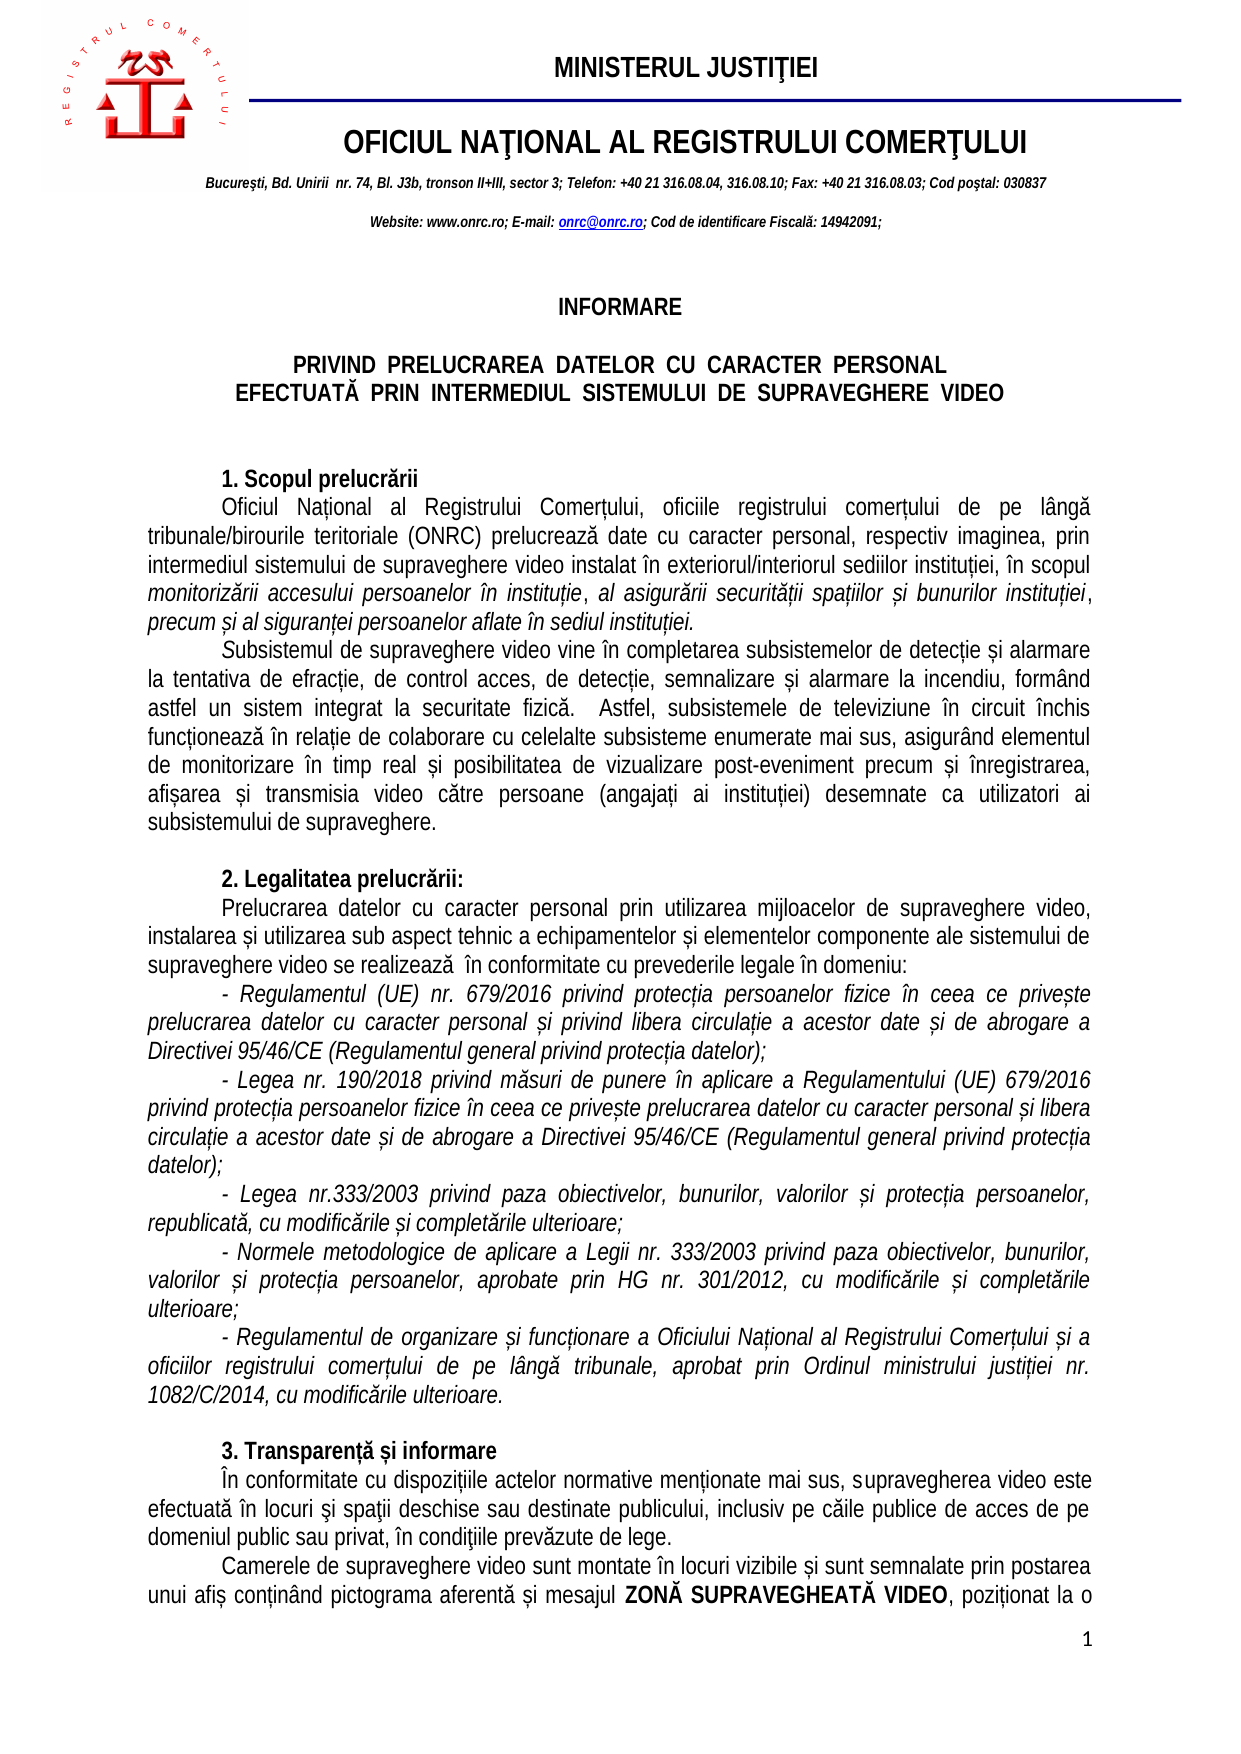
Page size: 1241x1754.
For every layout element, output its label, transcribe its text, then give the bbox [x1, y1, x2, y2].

text 2. Legalitatea prelucrării: [148, 864, 1093, 893]
text 3. Transparență și informare [148, 1436, 1093, 1465]
text În conformitate cu dispozițiile actelor normative menționate mai sus, supravegherea video este efectuată în locuri şi spaţii deschise sau destinate publicului, inclusiv pe căile publice de acces de pe domeniul public sau privat, în condiţiile prevăzute de lege. [148, 1465, 1093, 1551]
text INFORMARE [148, 292, 1093, 321]
text - Legea nr. 190/2018 privind măsuri de punere în aplicare a Regulamentului (UE) 679/2016 privind protecția persoanelor fizice în ceea ce privește prelucrarea datelor cu caracter personal și libera circulație a acestor date și de abrogare a Directivei 95/46/CE (Regulamentul general privind protecția datelor); [148, 1064, 1093, 1179]
picture [41, 0, 249, 192]
text - Legea nr.333/2003 privind paza obiectivelor, bunurilor, valorilor și protecția persoanelor, republicată, cu modificările și completările ulterioare; [148, 1179, 1093, 1236]
text EFECTUATĂ PRIN INTERMEDIUL SISTEMULUI DE SUPRAVEGHERE VIDEO [148, 378, 1093, 407]
text Prelucrarea datelor cu caracter personal prin utilizarea mijloacelor de supraveghere video, instalarea și utilizarea sub aspect tehnic a echipamentelor și elementelor componente ale sistemului de supraveghere video se realizează în conformitate cu prevederile legale în domeniu: [148, 893, 1093, 979]
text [148, 1551, 1093, 1608]
text - Regulamentul de organizare și funcționare a Oficiului Național al Registrului Comerțului și a oficiilor registrului comerțului de pe lângă tribunale, aprobat prin Ordinul ministrului justiției nr. 1082/C/2014, cu modificările ulterioare. [148, 1322, 1093, 1408]
text - Normele metodologice de aplicare a Legii nr. 333/2003 privind paza obiectivelor, bunurilor, valorilor și protecția persoanelor, aprobate prin HG nr. 301/2012, cu modificările și completările ulterioare; [148, 1236, 1093, 1322]
text Subsistemul de supraveghere video vine în completarea subsistemelor de detecție și alarmare la tentativa de efracție, de control acces, de detecție, semnalizare și alarmare la incendiu, formând astfel un sistem integrat la securitate fizică. Astfel, subsistemele de televiziune în circuit închis funcționează în relație de colaborare cu celelalte subsisteme enumerate mai sus, asigurând elementul de monitorizare în timp real și posibilitatea de vizualizare post-eveniment precum și înregistrarea, afișarea și transmisia video către persoane (angajați ai instituției) desemnate ca utilizatori ai subsistemului de supraveghere. [148, 636, 1093, 836]
text - Regulamentul (UE) nr. 679/2016 privind protecția persoanelor fizice în ceea ce privește prelucrarea datelor cu caracter personal și privind libera circulație a acestor date și de abrogare a Directivei 95/46/CE (Regulamentul general privind protecția datelor); [148, 979, 1093, 1064]
text PRIVIND PRELUCRAREA DATELOR CU CARACTER PERSONAL [148, 350, 1093, 378]
text 1. Scopul prelucrării [148, 464, 1093, 492]
text Oficiul Național al Registrului Comerțului, oficiile registrului comerțului de pe lângă tribunale/birourile teritoriale (ONRC) prelucrează date cu caracter personal, respectiv imaginea, prin intermediul sistemului de supraveghere video instalat în exteriorul/interiorul sediilor instituției, în scopul monitorizării accesului persoanelor în instituție, al asigurării securității spațiilor și bunurilor instituției, precum și al siguranței persoanelor aflate în sediul instituției. [148, 492, 1093, 636]
